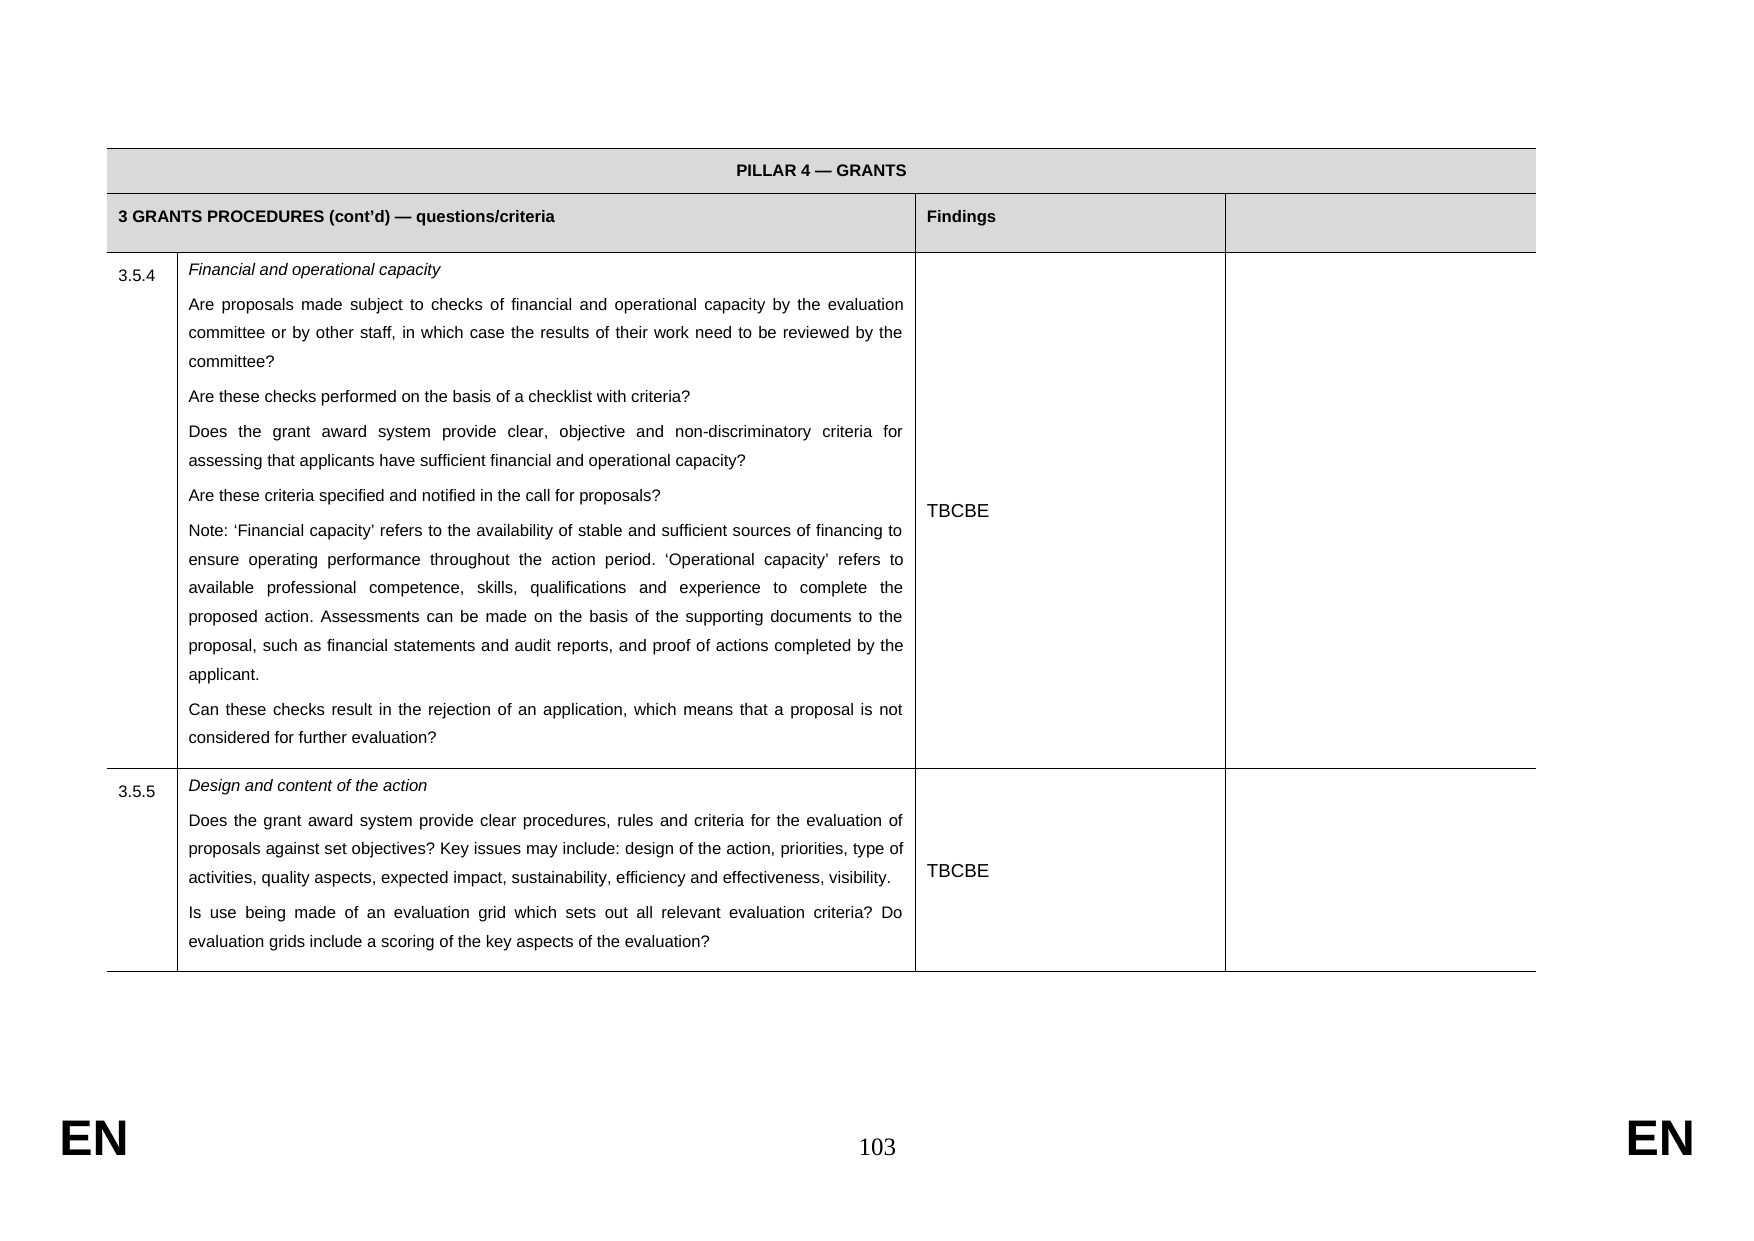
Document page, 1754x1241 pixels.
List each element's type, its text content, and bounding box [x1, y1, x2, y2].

table_cell [1226, 253, 1536, 768]
table_cell TBCBE [916, 253, 1225, 768]
table_cell 3.5.5 [107, 769, 177, 971]
table_cell 3 GRANTS PROCEDURES (cont’d) — questions/criteria [107, 194, 915, 252]
table_cell [1226, 769, 1536, 971]
table_cell Financial and operational capacity Are proposals made subject to checks of financial and operational capacity by the evaluation committee or by other staff, in which case the results of their work need to be reviewed by the committee? Are these checks performed on the basis of a checklist with criteria? Does the grant award system provide clear, objective and non-discriminatory criteria for assessing that applicants have sufficient financial and operational capacity? Are these criteria specified and notified in the call for proposals? Note: ‘Financial capacity’ refers to the availability of stable and sufficient sources of financing to ensure operating performance throughout the action period. ‘Operational capacity’ refers to available professional competence, skills, qualifications and experience to complete the proposed action. Assessments can be made on the basis of the supporting documents to the proposal, such as financial statements and audit reports, and proof of actions completed by the applicant. Can these checks result in the rejection of an application, which means that a proposal is not considered for further evaluation? [178, 253, 915, 768]
table_cell Design and content of the action Does the grant award system provide clear procedures, rules and criteria for the evaluation of proposals against set objectives? Key issues may include: design of the action, priorities, type of activities, quality aspects, expected impact, sustainability, efficiency and effectiveness, visibility. Is use being made of an evaluation grid which sets out all relevant evaluation criteria? Do evaluation grids include a scoring of the key aspects of the evaluation? [178, 769, 915, 971]
table_cell [1226, 194, 1536, 252]
table_cell TBCBE [916, 769, 1225, 971]
table_cell 3.5.4 [107, 253, 177, 768]
table_header PILLAR 4 — GRANTS [107, 149, 1536, 193]
table_cell Findings [916, 194, 1225, 252]
